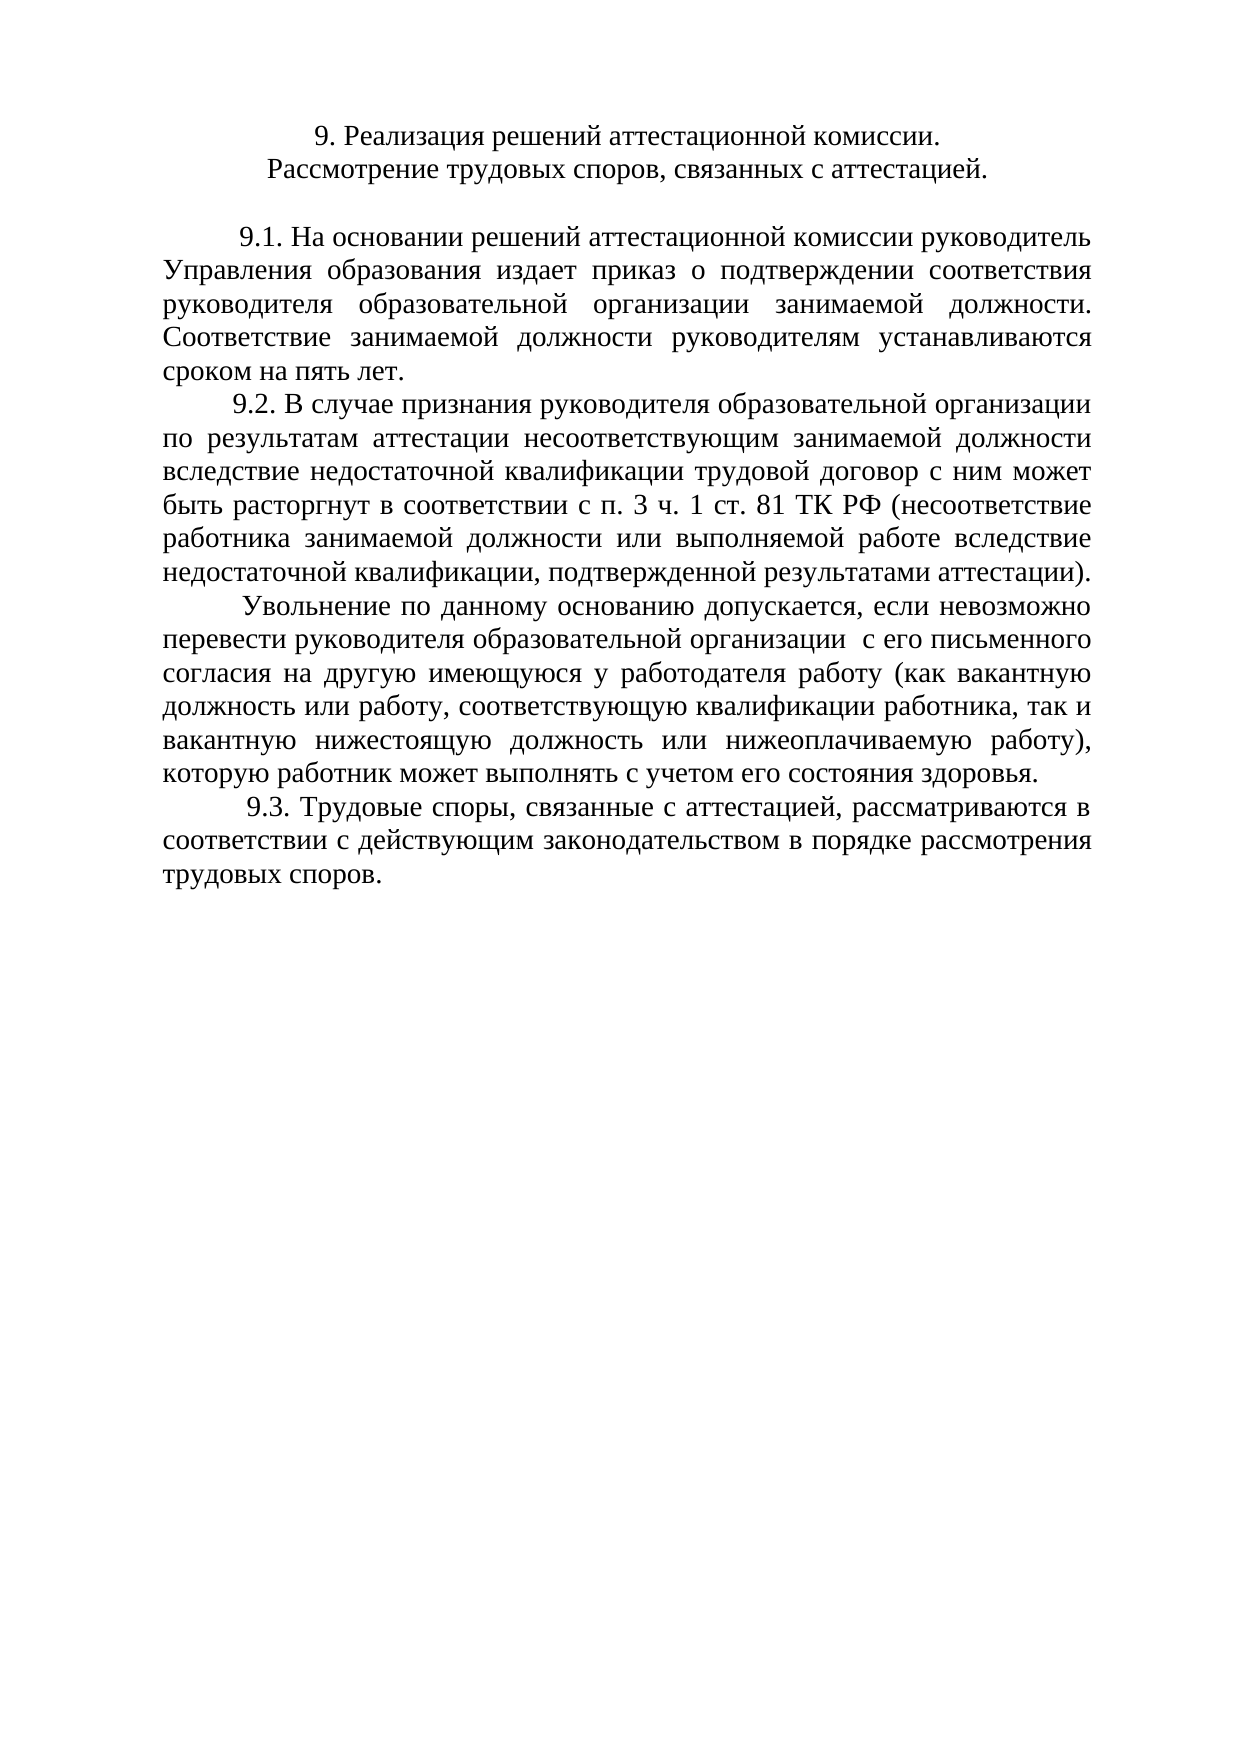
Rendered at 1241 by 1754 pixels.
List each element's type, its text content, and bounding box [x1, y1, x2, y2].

text Рассмотрение трудовых споров, связанных с аттестацией. [162, 152, 1092, 185]
text Увольнение по данному основанию допускается, если невозможно перевести руководителя образовательной организации с его письменного согласия на другую имеющуюся у работодателя работу (как вакантную должность или работу, соответствующую квалификации работника, так и вакантную нижестоящую должность или нижеоплачиваемую работу), которую работник может выполнять с учетом его состояния здоровья. [162, 588, 1092, 789]
text 9.1. На основании решений аттестационной комиссии руководитель Управления образования издает приказ о подтверждении соответствия руководителя образовательной организации занимаемой должности. Соответствие занимаемой должности руководителям устанавливаются сроком на пять лет. [162, 219, 1092, 386]
text 9.3. Трудовые споры, связанные с аттестацией, рассматриваются в соответствии с действующим законодательством в порядке рассмотрения трудовых споров. [162, 789, 1092, 889]
text 9. Реализация решений аттестационной комиссии. [162, 118, 1092, 152]
text 9.2. В случае признания руководителя образовательной организации по результатам аттестации несоответствующим занимаемой должности вследствие недостаточной квалификации трудовой договор с ним может быть расторгнут в соответствии с п. 3 ч. 1 ст. 81 ТК РФ (несоответствие работника занимаемой должности или выполняемой работе вследствие недостаточной квалификации, подтвержденной результатами аттестации). [162, 386, 1092, 588]
